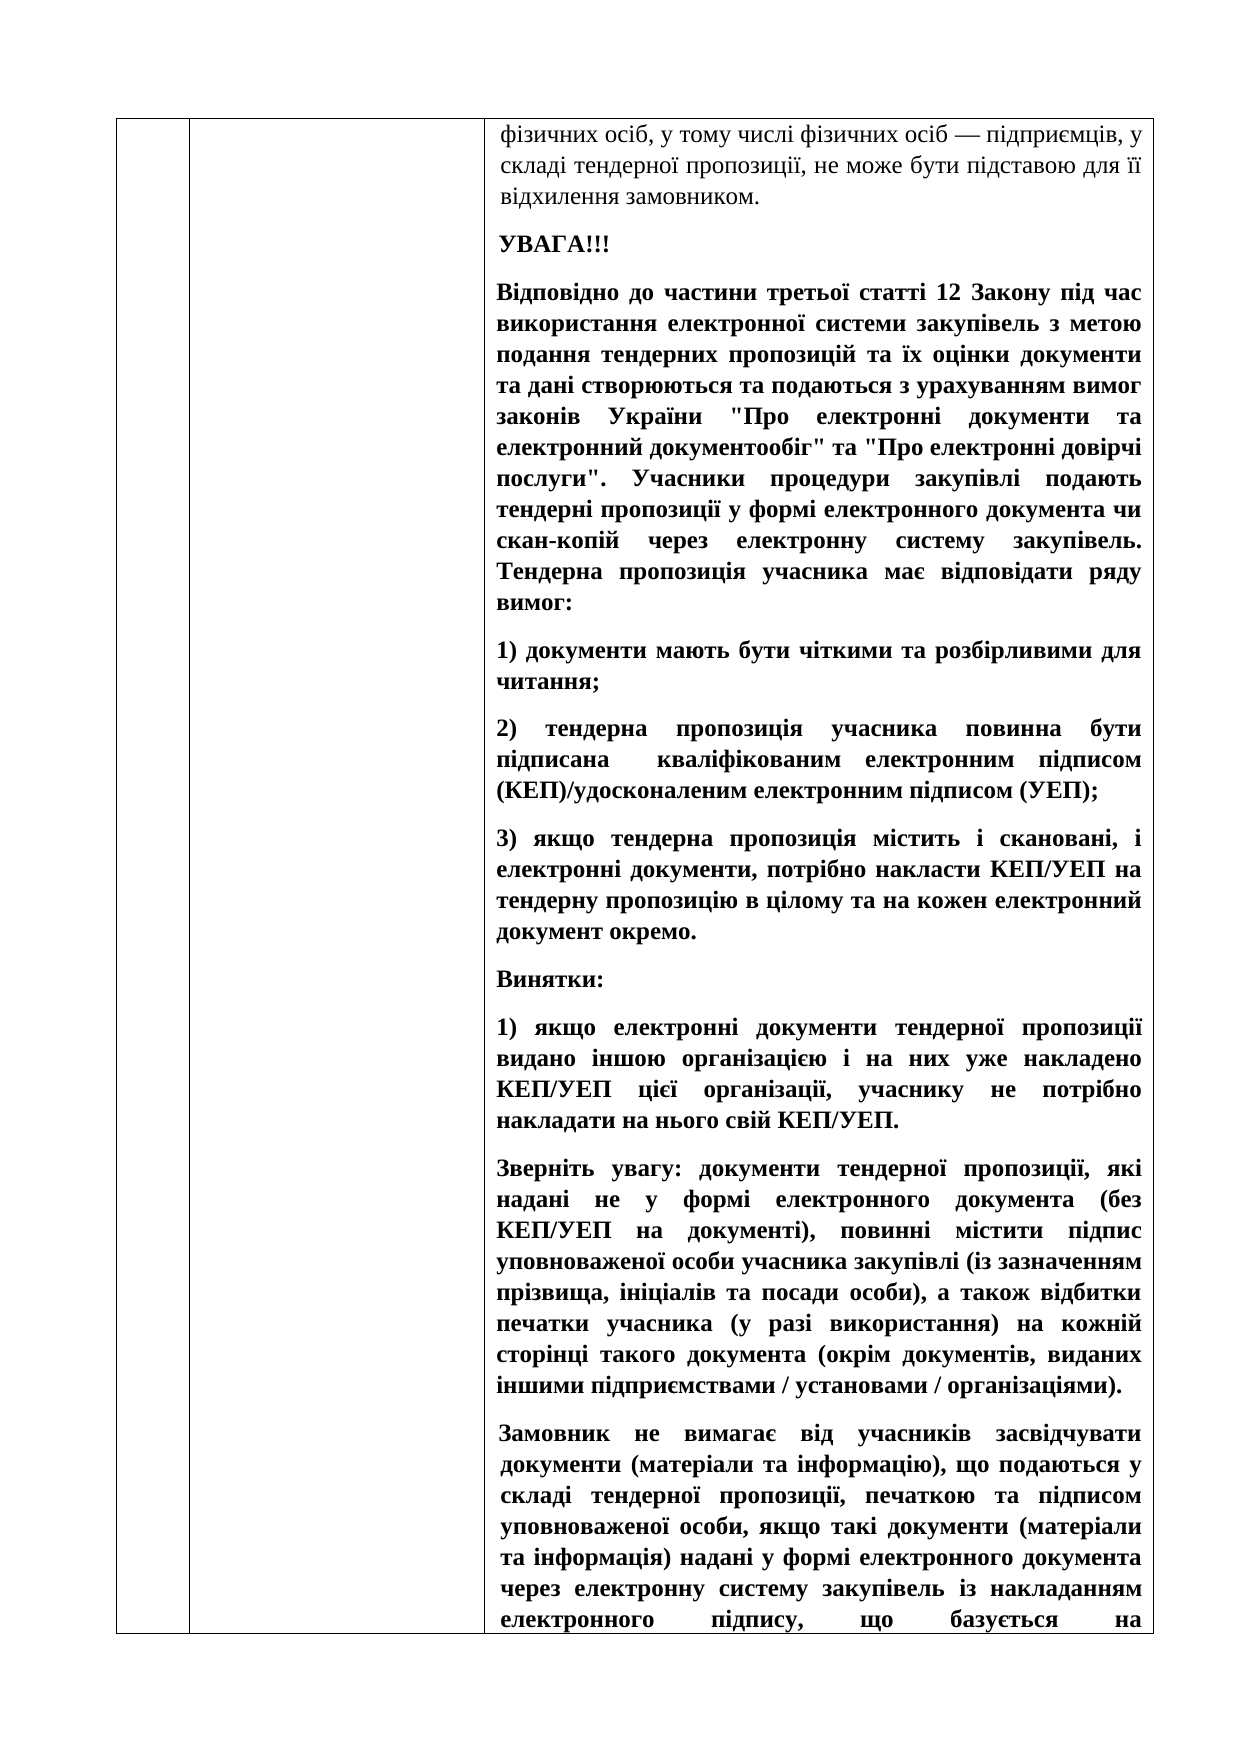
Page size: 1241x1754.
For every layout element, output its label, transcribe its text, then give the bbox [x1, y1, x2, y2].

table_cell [485, 119, 1153, 1633]
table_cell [190, 119, 484, 1633]
table_cell 1 [117, 119, 189, 1633]
